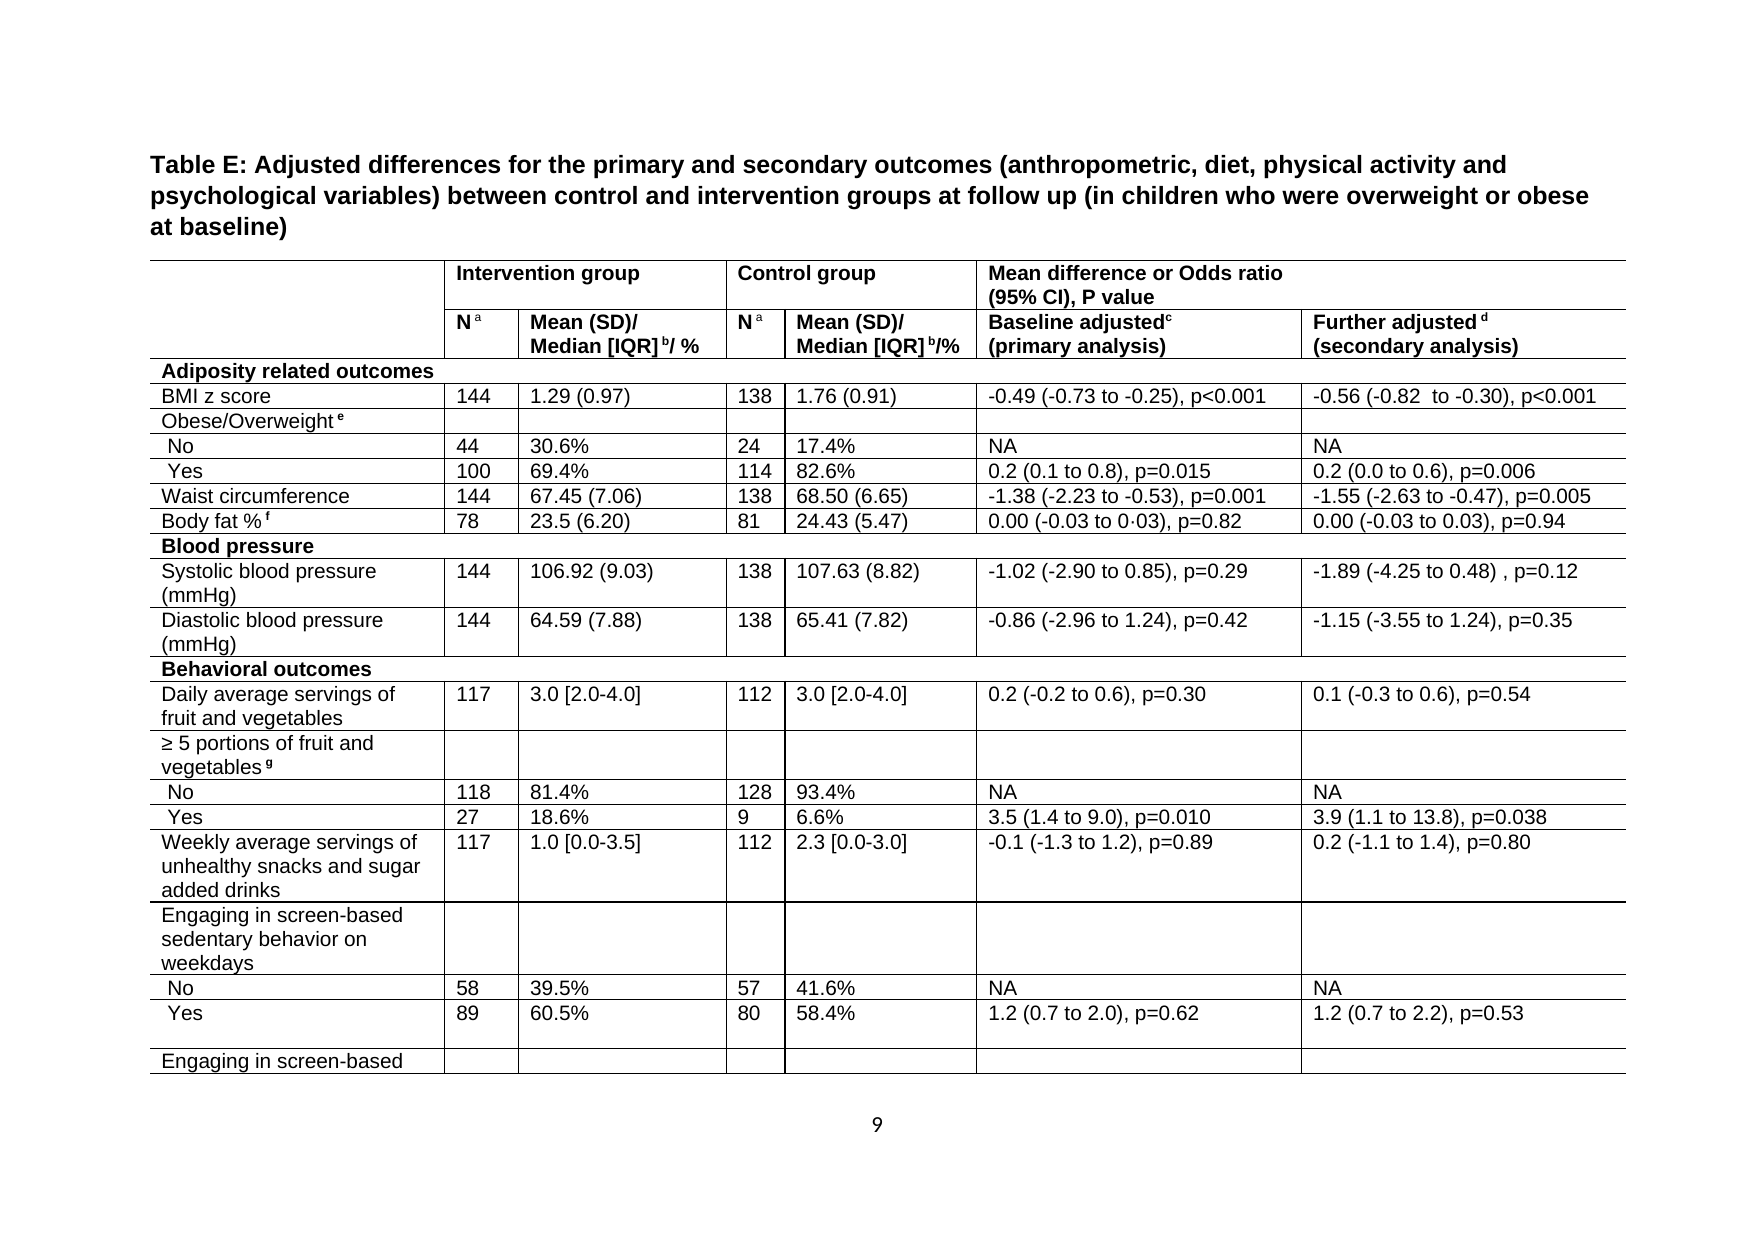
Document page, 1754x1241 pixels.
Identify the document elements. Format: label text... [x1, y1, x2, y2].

table_cell [445, 409, 518, 433]
table_cell 0.2 (0.0 to 0.6), p=0.006 [1302, 459, 1626, 483]
table_cell 138 [727, 384, 784, 408]
table_cell -0.1 (-1.3 to 1.2), p=0.89 [977, 830, 1301, 901]
table_cell Yes [150, 459, 444, 483]
table_cell NA [1302, 780, 1626, 803]
table_cell [1302, 1049, 1626, 1073]
table_cell 114 [727, 459, 784, 483]
table_cell 60.5% [519, 1000, 726, 1048]
table_cell [445, 1049, 518, 1073]
table_cell 93.4% [786, 780, 976, 803]
table_cell NA [977, 975, 1301, 999]
table_cell N a [727, 310, 784, 358]
table_cell 106.92 (9.03) [519, 559, 726, 607]
table_header Control group [727, 261, 976, 309]
table_cell -1.15 (-3.55 to 1.24), p=0.35 [1302, 608, 1626, 656]
table_cell [786, 903, 976, 974]
table_cell 0.2 (0.1 to 0.8), p=0.015 [977, 459, 1301, 483]
table_cell 3.9 (1.1 to 13.8), p=0.038 [1302, 805, 1626, 828]
table_cell [727, 409, 784, 433]
table_cell 80 [727, 1000, 784, 1048]
table_cell 2.3 [0.0-3.0] [786, 830, 976, 901]
table_cell 69.4% [519, 459, 726, 483]
table_cell 3.0 [2.0-4.0] [519, 682, 726, 729]
table_cell 128 [727, 780, 784, 803]
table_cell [150, 1049, 444, 1073]
table_cell 24 [727, 434, 784, 458]
table_cell 81 [727, 509, 784, 533]
table_cell [727, 903, 784, 974]
table_cell 112 [727, 682, 784, 729]
table_header Intervention group [445, 261, 726, 309]
table_cell Body fat % f [150, 509, 444, 533]
table_cell 24.43 (5.47) [786, 509, 976, 533]
table_cell 138 [727, 484, 784, 508]
table_cell 117 [445, 682, 518, 729]
table_cell [977, 1049, 1301, 1073]
table_cell NA [977, 434, 1301, 458]
table_cell Diastolic blood pressure (mmHg) [150, 608, 444, 656]
table_cell BMI z score [150, 384, 444, 408]
table_cell ≥ 5 portions of fruit and vegetables g [150, 731, 444, 778]
table_cell 30.6% [519, 434, 726, 458]
table_cell [727, 731, 784, 778]
table_cell [519, 1049, 726, 1073]
table_cell [977, 409, 1301, 433]
table_cell [1302, 409, 1626, 433]
table_cell 18.6% [519, 805, 726, 828]
table_cell 1.76 (0.91) [786, 384, 976, 408]
table_cell [977, 903, 1301, 974]
table_cell [519, 731, 726, 778]
table_cell [519, 409, 726, 433]
table_cell No [150, 434, 444, 458]
table_cell Blood pressure [150, 534, 1626, 558]
table_cell Behavioral outcomes [150, 657, 1626, 681]
table_cell 1.29 (0.97) [519, 384, 726, 408]
table_cell 3.5 (1.4 to 9.0), p=0.010 [977, 805, 1301, 828]
table_cell 0.2 (-1.1 to 1.4), p=0.80 [1302, 830, 1626, 901]
table_cell 144 [445, 384, 518, 408]
table_cell 144 [445, 608, 518, 656]
table_cell 27 [445, 805, 518, 828]
table_cell NA [977, 780, 1301, 803]
table_cell 64.59 (7.88) [519, 608, 726, 656]
table_cell 67.45 (7.06) [519, 484, 726, 508]
table_cell 78 [445, 509, 518, 533]
table_cell 118 [445, 780, 518, 803]
table_cell [786, 1049, 976, 1073]
table_header [150, 261, 444, 358]
table_cell -0.49 (-0.73 to -0.25), p<0.001 [977, 384, 1301, 408]
table_cell Systolic blood pressure (mmHg) [150, 559, 444, 607]
table_cell Further adjusted d (secondary analysis) [1302, 310, 1626, 358]
table_cell NA [1302, 975, 1626, 999]
table_cell 58.4% [786, 1000, 976, 1048]
table_cell -0.86 (-2.96 to 1.24), p=0.42 [977, 608, 1301, 656]
table_cell Yes [150, 1000, 444, 1048]
table_cell Daily average servings of fruit and vegetables [150, 682, 444, 729]
table_cell 57 [727, 975, 784, 999]
table_cell 0.00 (-0.03 to 0.03), p=0.94 [1302, 509, 1626, 533]
table_cell Yes [150, 805, 444, 828]
table_cell [519, 903, 726, 974]
table_cell NA [1302, 434, 1626, 458]
table_cell Waist circumference [150, 484, 444, 508]
table_cell 0.00 (-0.03 to 0·03), p=0.82 [977, 509, 1301, 533]
table_cell 138 [727, 559, 784, 607]
table_cell -0.56 (-0.82 to -0.30), p<0.001 [1302, 384, 1626, 408]
table_cell 41.6% [786, 975, 976, 999]
table_cell [1302, 731, 1626, 778]
table_cell -1.89 (-4.25 to 0.48) , p=0.12 [1302, 559, 1626, 607]
table_cell Mean (SD)/ Median [IQR] b/% [786, 310, 976, 358]
table_cell Baseline adjustedc (primary analysis) [977, 310, 1301, 358]
table_cell [445, 903, 518, 974]
table_cell 82.6% [786, 459, 976, 483]
table_cell 107.63 (8.82) [786, 559, 976, 607]
table_cell 17.4% [786, 434, 976, 458]
table_cell 144 [445, 484, 518, 508]
text Table E: Adjusted differences for the primary and secondary outcomes (anthropometric, diet, physical activity and psychological variables) between control and intervention groups at follow up (in children who were overweight or obese at baseline) [150, 150, 1604, 241]
table_cell 100 [445, 459, 518, 483]
table_cell -1.38 (-2.23 to -0.53), p=0.001 [977, 484, 1301, 508]
table_cell 0.1 (-0.3 to 0.6), p=0.54 [1302, 682, 1626, 729]
table_cell [445, 731, 518, 778]
table_cell 3.0 [2.0-4.0] [786, 682, 976, 729]
table_cell [786, 409, 976, 433]
table_cell No [150, 780, 444, 803]
table_cell Adiposity related outcomes [150, 359, 1626, 383]
table_cell [1302, 903, 1626, 974]
table_cell 58 [445, 975, 518, 999]
table_cell 65.41 (7.82) [786, 608, 976, 656]
table_cell Mean (SD)/ Median [IQR] b/ % [519, 310, 726, 358]
table_cell -1.55 (-2.63 to -0.47), p=0.005 [1302, 484, 1626, 508]
table_cell 1.2 (0.7 to 2.2), p=0.53 [1302, 1000, 1626, 1048]
table_cell 1.2 (0.7 to 2.0), p=0.62 [977, 1000, 1301, 1048]
table_cell 44 [445, 434, 518, 458]
table_cell 89 [445, 1000, 518, 1048]
table_cell [977, 731, 1301, 778]
table_cell Obese/Overweight e [150, 409, 444, 433]
table_cell 144 [445, 559, 518, 607]
table_cell No [150, 975, 444, 999]
table_cell 1.0 [0.0-3.5] [519, 830, 726, 901]
table_cell [727, 1049, 784, 1073]
table_cell [786, 731, 976, 778]
table_cell 6.6% [786, 805, 976, 828]
table_header Mean difference or Odds ratio (95% CI), P value [977, 261, 1626, 309]
table_cell 68.50 (6.65) [786, 484, 976, 508]
table_cell 81.4% [519, 780, 726, 803]
table_cell 117 [445, 830, 518, 901]
table_cell -1.02 (-2.90 to 0.85), p=0.29 [977, 559, 1301, 607]
table_cell N a [445, 310, 518, 358]
table_cell 39.5% [519, 975, 726, 999]
table_cell 138 [727, 608, 784, 656]
table_cell Engaging in screen-based sedentary behavior on weekdays [150, 903, 444, 974]
table_cell Weekly average servings of unhealthy snacks and sugar added drinks [150, 830, 444, 901]
table_cell 9 [727, 805, 784, 828]
table_cell 0.2 (-0.2 to 0.6), p=0.30 [977, 682, 1301, 729]
table_cell 112 [727, 830, 784, 901]
table_cell 23.5 (6.20) [519, 509, 726, 533]
